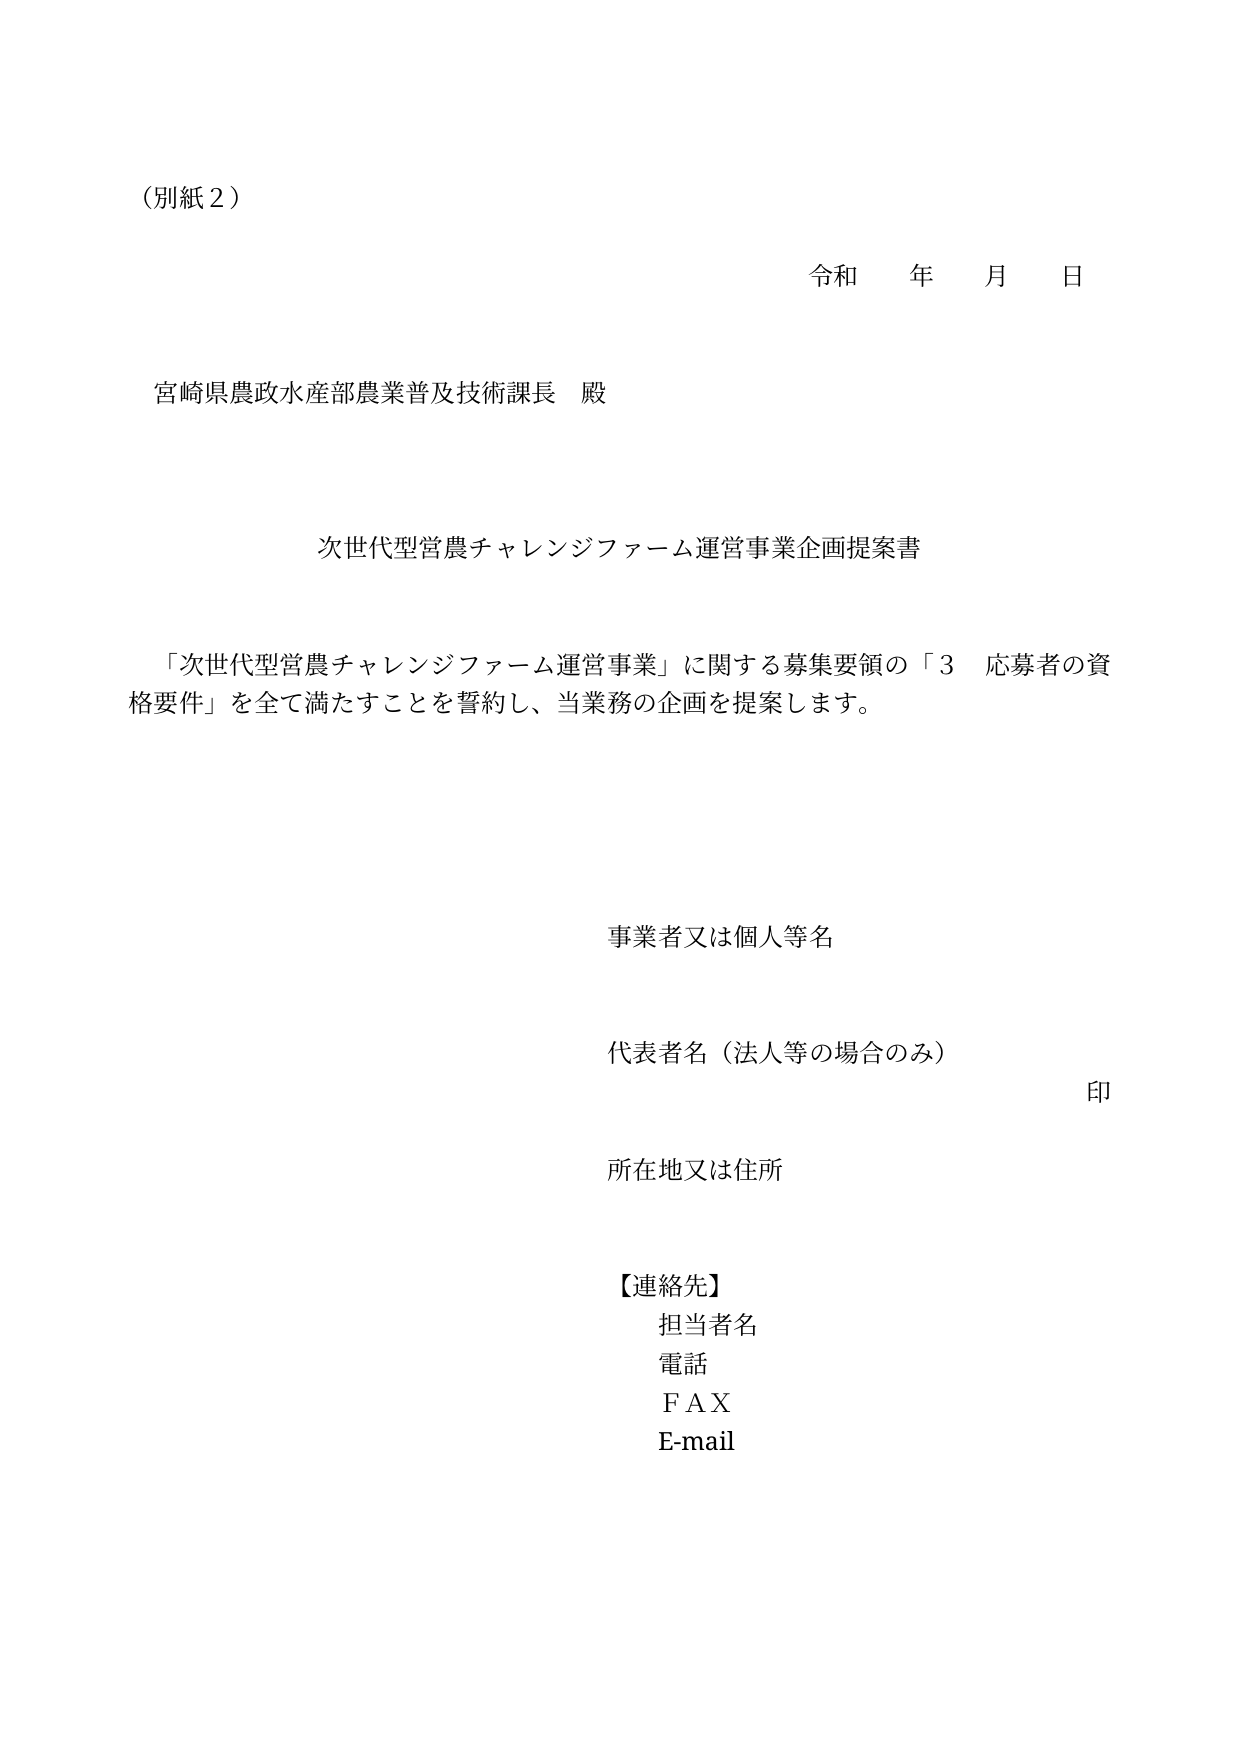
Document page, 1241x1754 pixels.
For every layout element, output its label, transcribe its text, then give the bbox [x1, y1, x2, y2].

text 「次世代型営農チャレンジファーム運営事業」に関する募集要領の「３ 応募者の資格要件」を全て満たすことを誓約し、当業務の企画を提案します。 [128, 644, 1112, 722]
text 印 [128, 1071, 1112, 1110]
text ＦＡＸ [128, 1382, 1112, 1421]
text 電話 [128, 1343, 1112, 1382]
text 次世代型営農チャレンジファーム運営事業企画提案書 [128, 527, 1112, 566]
text 事業者又は個人等名 [128, 916, 1112, 955]
text 代表者名（法人等の場合のみ） [128, 1032, 1112, 1071]
text 所在地又は住所 [128, 1149, 1112, 1188]
text 令和 年 月 日 [128, 255, 1112, 294]
text 担当者名 [128, 1304, 1112, 1343]
text 【連絡先】 [128, 1266, 1112, 1304]
text 宮崎県農政水産部農業普及技術課長 殿 [128, 372, 1112, 411]
text E-mail [128, 1421, 1112, 1460]
text （別紙２） [128, 178, 1112, 216]
